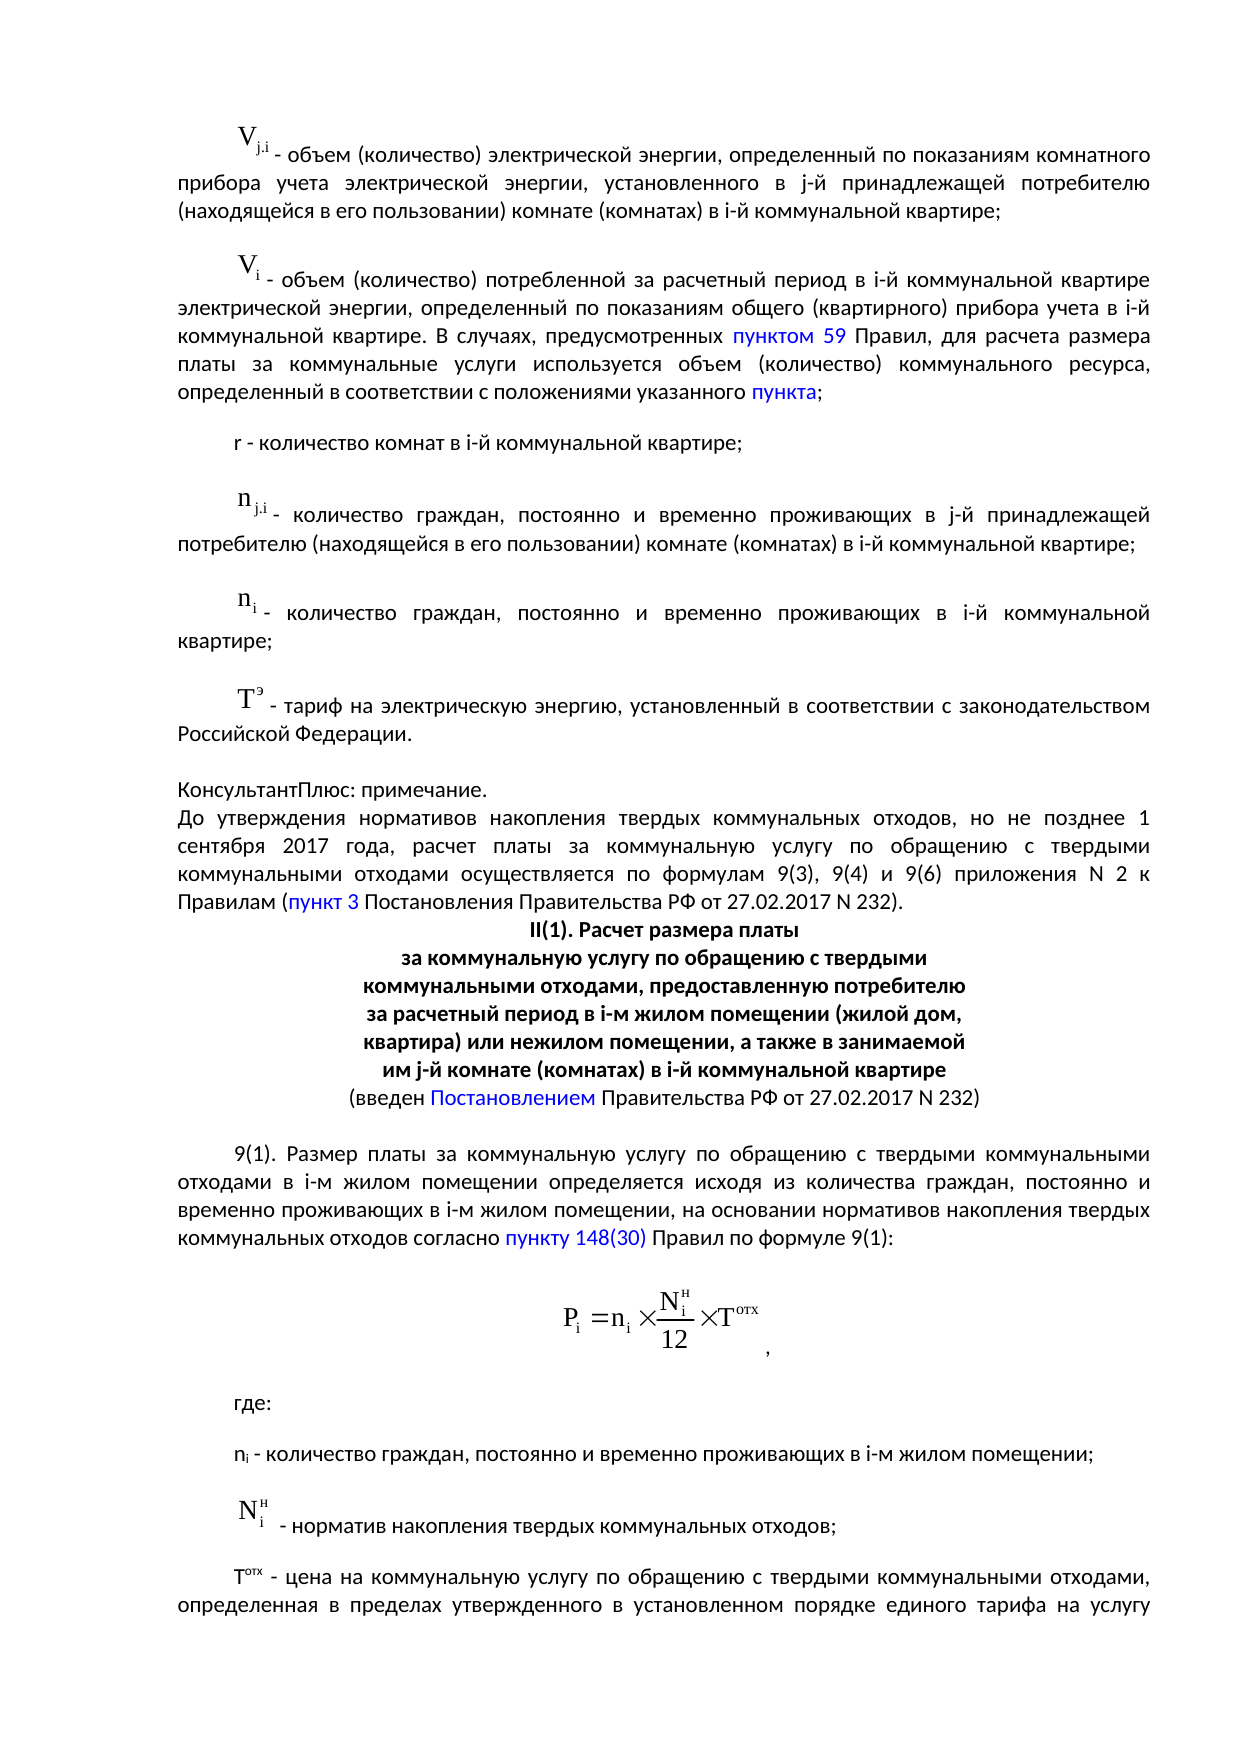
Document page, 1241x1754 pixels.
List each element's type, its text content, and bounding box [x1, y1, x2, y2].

text r - количество комнат в i-й коммунальной квартире; [177, 428, 1152, 456]
text - тариф на электрическую энергию, установленный в соответствии с законодательством Российской Федерации. [177, 677, 1152, 747]
text , [177, 1279, 1152, 1360]
title им j-й комнате (комнатах) в i-й коммунальной квартире [177, 1055, 1152, 1083]
title квартира) или нежилом помещении, а также в занимаемой [177, 1027, 1152, 1055]
text - объем (количество) потребленной за расчетный период в i-й коммунальной квартире электрической энергии, определенный по показаниям общего (квартирного) прибора учета в i-й коммунальной квартире. В случаях, предусмотренных пунктом 59 Правил, для расчета размера платы за коммунальные услуги используется объем (количество) коммунального ресурса, определенный в соответствии с положениями указанного пункта; [177, 247, 1152, 405]
text где: [177, 1388, 1152, 1416]
title коммунальными отходами, предоставленную потребителю [177, 971, 1152, 999]
text 9(1). Размер платы за коммунальную услугу по обращению с твердыми коммунальными отходами в i-м жилом помещении определяется исходя из количества граждан, постоянно и временно проживающих в i-м жилом помещении, на основании нормативов накопления твердых коммунальных отходов согласно пункту 148(30) Правил по формуле 9(1): [177, 1139, 1152, 1251]
text ni - количество граждан, постоянно и временно проживающих в i-м жилом помещении; [177, 1439, 1152, 1467]
text (введен Постановлением Правительства РФ от 27.02.2017 N 232) [177, 1083, 1152, 1111]
text - количество граждан, постоянно и временно проживающих в j-й принадлежащей потребителю (находящейся в его пользовании) комнате (комнатах) в i-й коммунальной квартире; [177, 479, 1152, 557]
text - норматив накопления твердых коммунальных отходов; [177, 1490, 1152, 1539]
text - количество граждан, постоянно и временно проживающих в i-й коммунальной квартире; [177, 579, 1152, 654]
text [177, 1562, 1152, 1618]
text - объем (количество) электрической энергии, определенный по показаниям комнатного прибора учета электрической энергии, установленного в j-й принадлежащей потребителю (находящейся в его пользовании) комнате (комнатах) в i-й коммунальной квартире; [177, 118, 1152, 224]
title за коммунальную услугу по обращению с твердыми [177, 943, 1152, 971]
text КонсультантПлюс: примечание. [177, 775, 1152, 803]
text До утверждения нормативов накопления твердых коммунальных отходов, но не позднее 1 сентября 2017 года, расчет платы за коммунальную услугу по обращению с твердыми коммунальными отходами осуществляется по формулам 9(3), 9(4) и 9(6) приложения N 2 к Правилам (пункт 3 Постановления Правительства РФ от 27.02.2017 N 232). [177, 803, 1152, 915]
title II(1). Расчет размера платы [177, 915, 1152, 943]
title за расчетный период в i-м жилом помещении (жилой дом, [177, 999, 1152, 1027]
